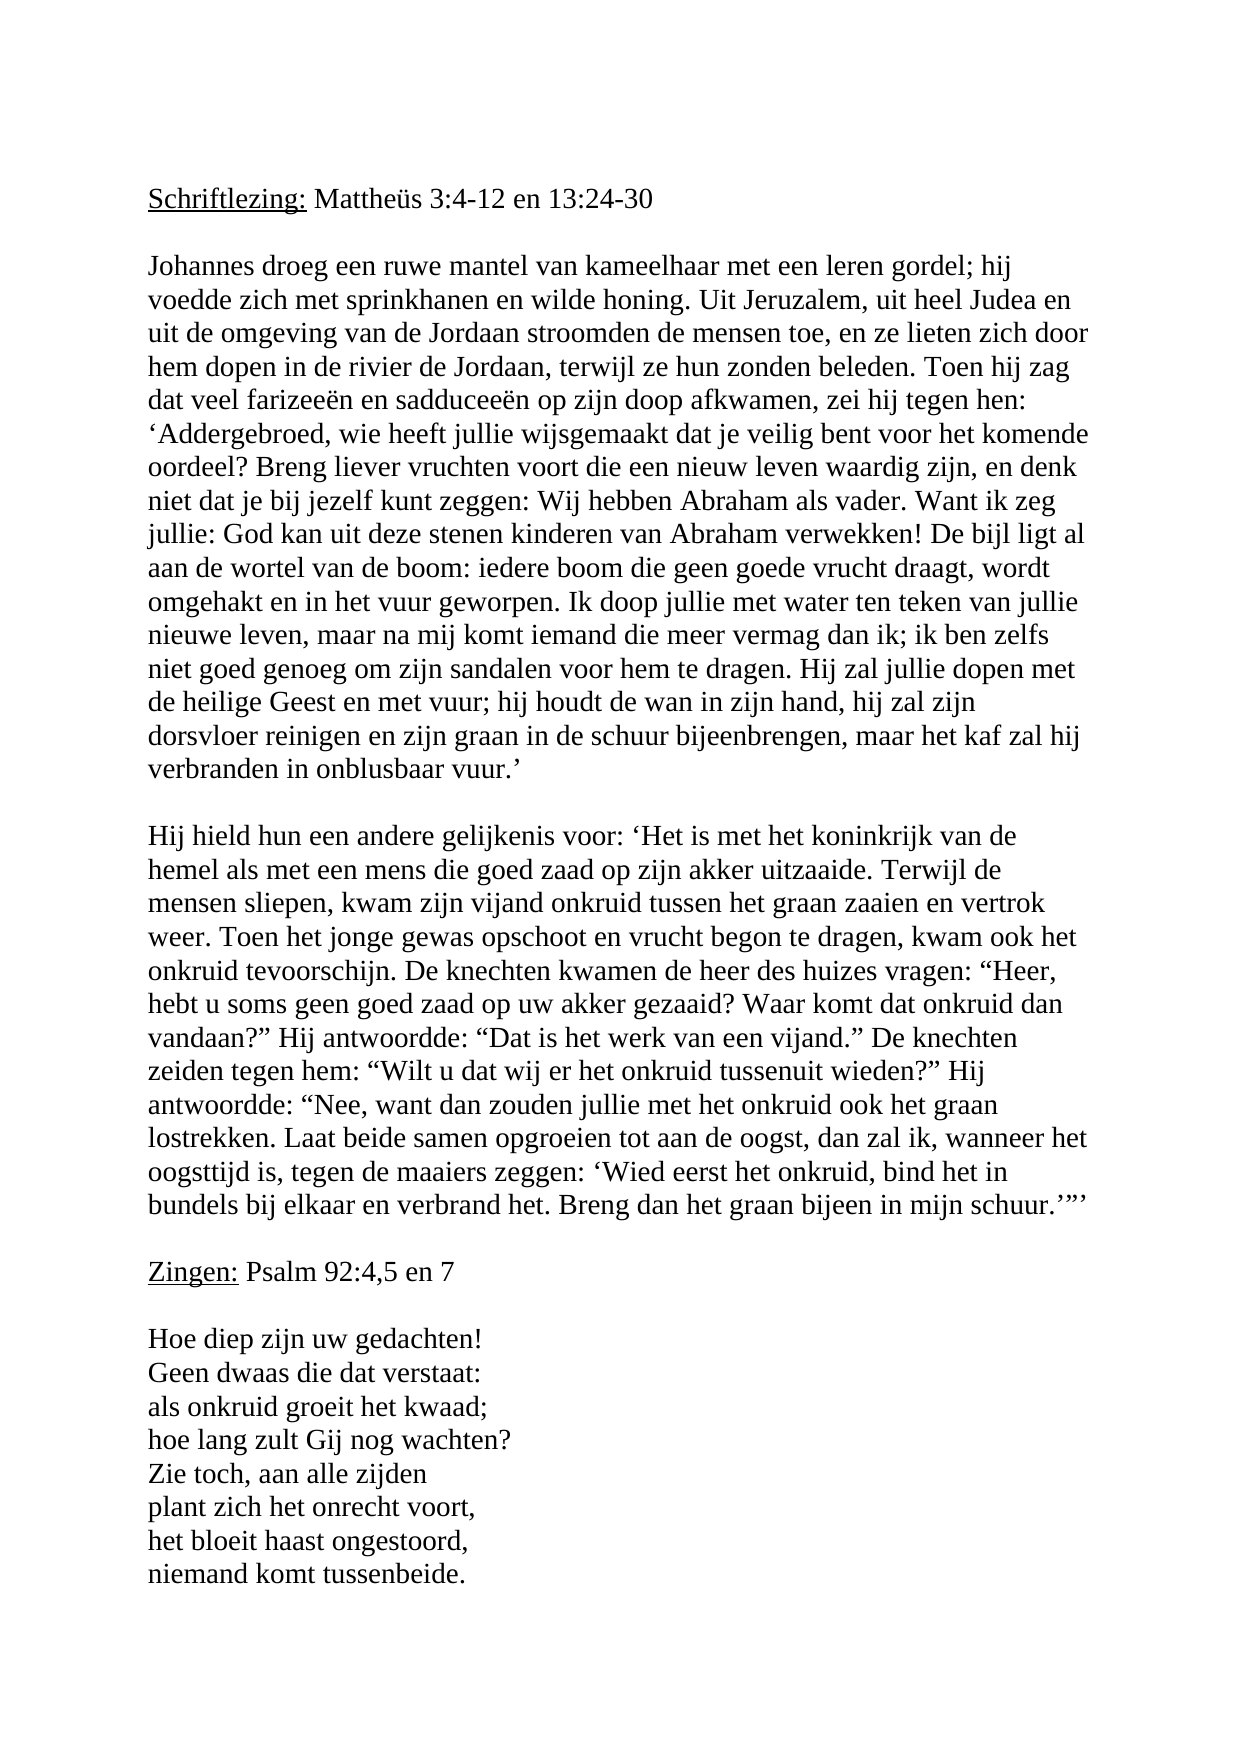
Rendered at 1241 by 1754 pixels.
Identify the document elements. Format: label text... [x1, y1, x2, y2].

text hoe lang zult Gij nog wachten? [148, 1422, 1093, 1456]
text Hoe diep zijn uw gedachten! [148, 1322, 1093, 1355]
text Zingen: Psalm 92:4,5 en 7 [148, 1254, 1093, 1288]
text Geen dwaas die dat verstaat: [148, 1355, 1093, 1389]
text Johannes droeg een ruwe mantel van kameelhaar met een leren gordel; hij voedde zich met sprinkhanen en wilde honing. Uit Jeruzalem, uit heel Judea en uit de omgeving van de Jordaan stroomden de mensen toe, en ze lieten zich door hem dopen in de rivier de Jordaan, terwijl ze hun zonden beleden. Toen hij zag dat veel farizeeën en sadduceeën op zijn doop afkwamen, zei hij tegen hen: ‘Addergebroed, wie heeft jullie wijsgemaakt dat je veilig bent voor het komende oordeel? Breng liever vruchten voort die een nieuw leven waardig zijn, en denk niet dat je bij jezelf kunt zeggen: Wij hebben Abraham als vader. Want ik zeg jullie: God kan uit deze stenen kinderen van Abraham verwekken! De bijl ligt al aan de wortel van de boom: iedere boom die geen goede vrucht draagt, wordt omgehakt en in het vuur geworpen. Ik doop jullie met water ten teken van jullie nieuwe leven, maar na mij komt iemand die meer vermag dan ik; ik ben zelfs niet goed genoeg om zijn sandalen voor hem te dragen. Hij zal jullie dopen met de heilige Geest en met vuur; hij houdt de wan in zijn hand, hij zal zijn dorsvloer reinigen en zijn graan in de schuur bijeenbrengen, maar het kaf zal hij verbranden in onblusbaar vuur.’ [148, 248, 1093, 785]
text Hij hield hun een andere gelijkenis voor: ‘Het is met het koninkrijk van de hemel als met een mens die goed zaad op zijn akker uitzaaide. Terwijl de mensen sliepen, kwam zijn vijand onkruid tussen het graan zaaien en vertrok weer. Toen het jonge gewas opschoot en vrucht begon te dragen, kwam ook het onkruid tevoorschijn. De knechten kwamen de heer des huizes vragen: “Heer, hebt u soms geen goed zaad op uw akker gezaaid? Waar komt dat onkruid dan vandaan?” Hij antwoordde: “Dat is het werk van een vijand.” De knechten zeiden tegen hem: “Wilt u dat wij er het onkruid tussenuit wieden?” Hij antwoordde: “Nee, want dan zouden jullie met het onkruid ook het graan lostrekken. Laat beide samen opgroeien tot aan de oogst, dan zal ik, wanneer het oogsttijd is, tegen de maaiers zeggen: ‘Wied eerst het onkruid, bind het in bundels bij elkaar en verbrand het. Breng dan het graan bijeen in mijn schuur.’”’ [148, 818, 1093, 1221]
text plant zich het onrecht voort, [148, 1489, 1093, 1523]
text Zie toch, aan alle zijden [148, 1456, 1093, 1489]
text het bloeit haast ongestoord, [148, 1523, 1093, 1556]
text niemand komt tussenbeide. [148, 1556, 1093, 1590]
text als onkruid groeit het kwaad; [148, 1389, 1093, 1422]
text Schriftlezing: Mattheüs 3:4-12 en 13:24-30 [148, 181, 1093, 215]
